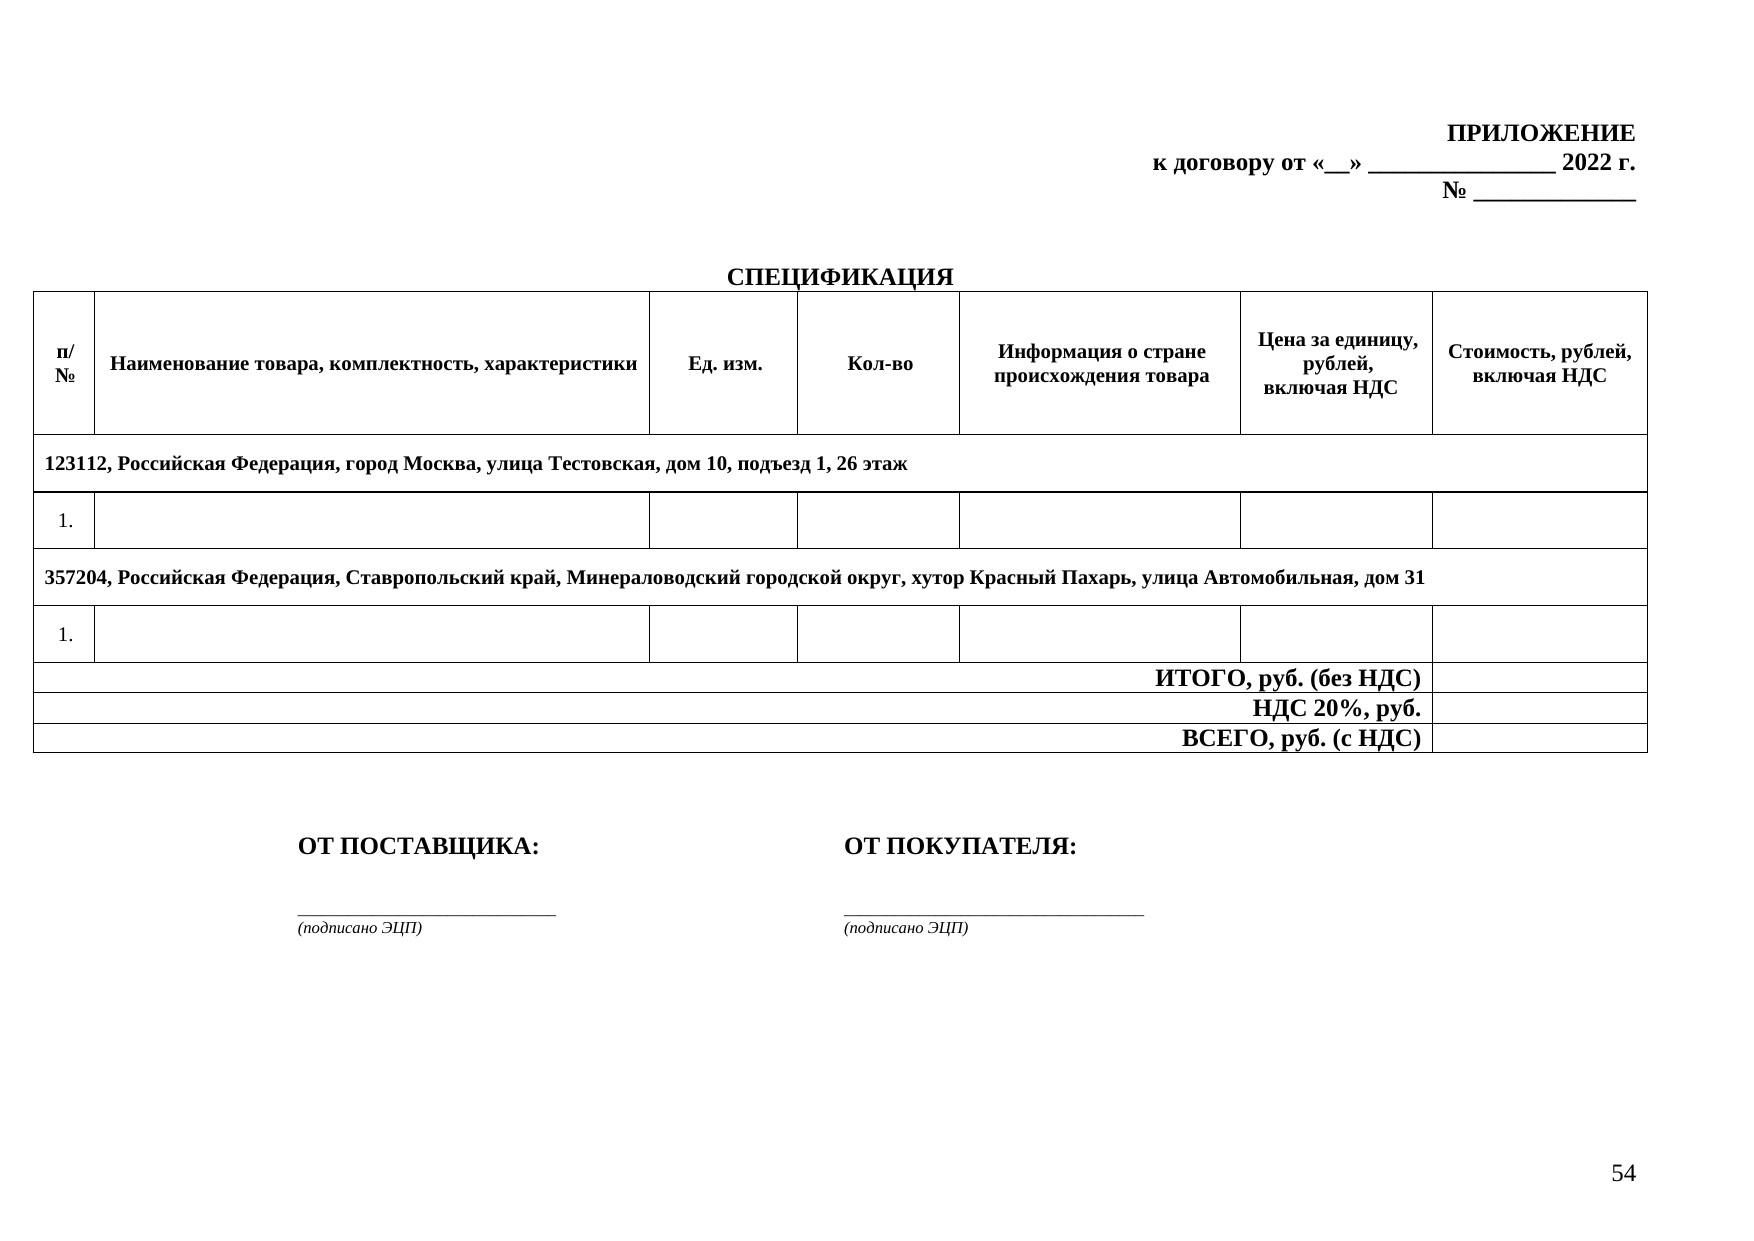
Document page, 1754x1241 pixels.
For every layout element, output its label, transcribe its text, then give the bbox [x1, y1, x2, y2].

text № _____________ [44, 176, 1636, 204]
table_header Наименование товара, комплектность, характеристики [95, 292, 649, 434]
table_cell [1433, 606, 1647, 662]
text к договору от «__» _______________ 2022 г. [44, 147, 1636, 176]
table_header п/№ [34, 292, 94, 434]
table_cell [798, 493, 959, 548]
table_cell [650, 606, 797, 662]
table_cell [650, 493, 797, 548]
table_cell 123112, Российская Федерация, город Москва, улица Тестовская, дом 10, подъезд 1, 26 этаж [34, 435, 1647, 491]
table_cell [1433, 663, 1647, 692]
table_header Стоимость, рублей, включая НДС [1433, 292, 1647, 434]
table_cell _______________________________ (подписано ЭЦП) [286, 880, 833, 937]
table_cell 1. [34, 493, 94, 548]
table_cell 357204, Российская Федерация, Ставропольский край, Минераловодский городской округ, хутор Красный Пахарь, улица Автомобильная, дом 31 [34, 549, 1647, 605]
table_header Ед. изм. [650, 292, 797, 434]
table_header Кол-во [798, 292, 959, 434]
table_cell [1433, 693, 1647, 722]
table_cell [95, 493, 649, 548]
table_cell [1241, 606, 1432, 662]
table_cell [1241, 493, 1432, 548]
table_cell ИТОГО, руб. (без НДС) [34, 663, 1432, 692]
table_cell [95, 606, 649, 662]
text ПРИЛОЖЕНИЕ [44, 118, 1636, 147]
table_cell 1. [34, 606, 94, 662]
table_cell [1433, 493, 1647, 548]
table_cell ВСЕГО, руб. (с НДС) [34, 724, 1432, 752]
table_cell [798, 606, 959, 662]
table_cell [1433, 724, 1647, 752]
table_cell [960, 606, 1240, 662]
table_header ОТ ПОСТАВЩИКА: [286, 811, 833, 880]
table_cell [960, 493, 1240, 548]
text СПЕЦИФИКАЦИЯ [44, 262, 1636, 291]
table_header Цена за единицу, рублей, включая НДС [1241, 292, 1432, 434]
table_header ОТ ПОКУПАТЕЛЯ: [833, 811, 1394, 880]
table_cell ____________________________________ (подписано ЭЦП) [833, 880, 1394, 937]
table_header Информация о стране происхождения товара [960, 292, 1240, 434]
table_cell НДС 20%, руб. [34, 693, 1432, 722]
